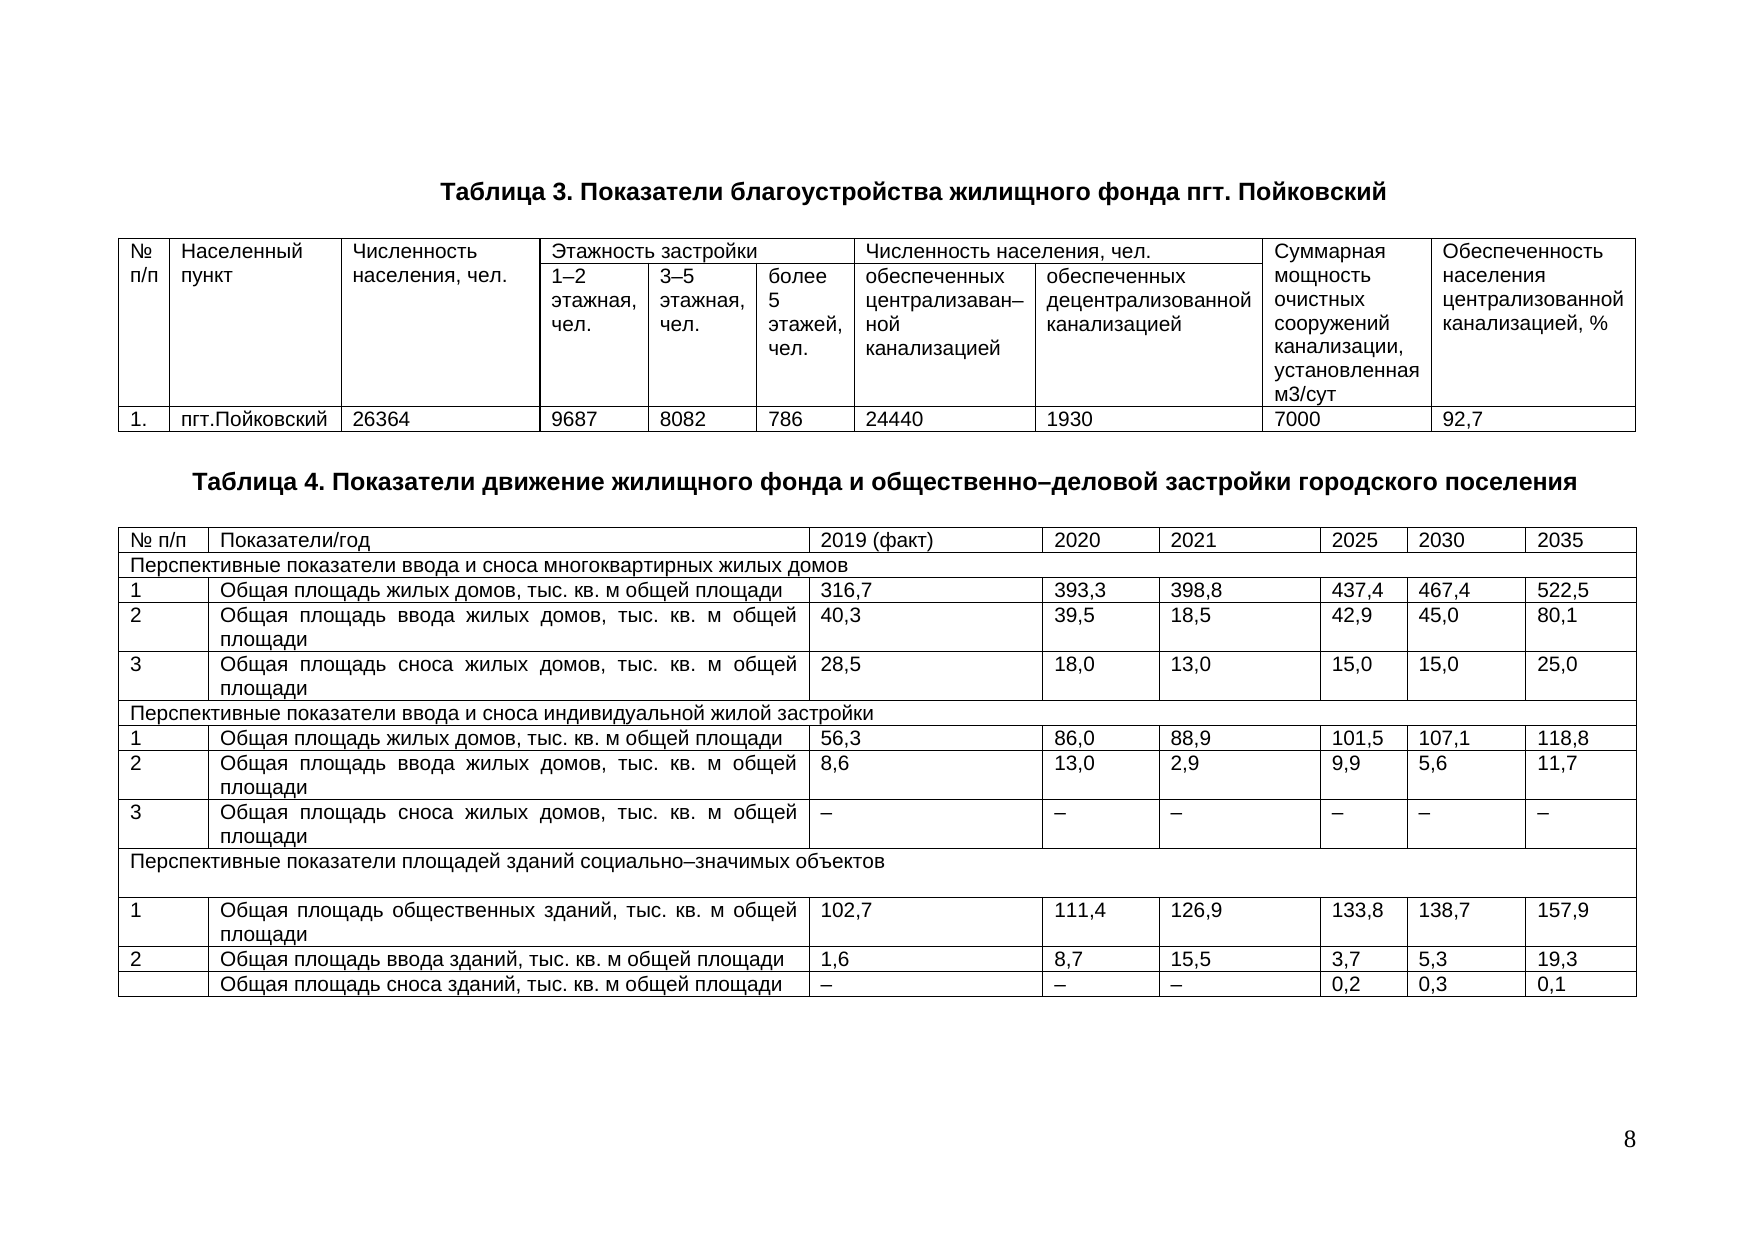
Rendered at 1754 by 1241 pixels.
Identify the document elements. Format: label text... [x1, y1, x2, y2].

table_cell Общая площадь жилых домов, тыс. кв. м общей площади [209, 726, 809, 750]
table_cell 26364 [342, 407, 539, 431]
table_cell 157,9 [1526, 898, 1636, 946]
table_cell 3,7 [1321, 947, 1407, 971]
table_cell [119, 972, 208, 996]
table_cell 1 [119, 898, 208, 946]
table_header Численность населения, чел. [342, 239, 539, 406]
table_cell 107,1 [1408, 726, 1525, 750]
table_cell Общая площадь ввода зданий, тыс. кв. м общей площади [209, 947, 809, 971]
table_cell 7000 [1263, 407, 1431, 431]
table_cell 393,3 [1043, 578, 1159, 602]
table_header 2020 [1043, 528, 1159, 552]
table_cell Общая площадь жилых домов, тыс. кв. м общей площади [209, 578, 809, 602]
table_cell 40,3 [810, 603, 1042, 651]
table_cell 1–2 этажная, чел. [541, 264, 648, 406]
table_cell 522,5 [1526, 578, 1636, 602]
table_cell 3–5 этажная, чел. [649, 264, 756, 406]
table_cell 111,4 [1043, 898, 1159, 946]
table_cell 56,3 [810, 726, 1042, 750]
table_cell 1. [119, 407, 169, 431]
table_cell 102,7 [810, 898, 1042, 946]
table_cell Общая площадь сноса жилых домов, тыс. кв. м общей площади [209, 800, 809, 848]
table_cell – [1321, 800, 1407, 848]
table_header 2021 [1160, 528, 1320, 552]
table_header № п/п [119, 239, 169, 406]
table_cell 19,3 [1526, 947, 1636, 971]
table_cell 316,7 [810, 578, 1042, 602]
table_cell 9687 [541, 407, 648, 431]
table_cell 398,8 [1160, 578, 1320, 602]
table_cell 15,0 [1321, 652, 1407, 700]
table_header 2025 [1321, 528, 1407, 552]
table_header 2035 [1526, 528, 1636, 552]
table_cell 0,1 [1526, 972, 1636, 996]
table_cell 126,9 [1160, 898, 1320, 946]
table_cell 15,5 [1160, 947, 1320, 971]
table_cell 2 [119, 751, 208, 799]
table_header 2030 [1408, 528, 1525, 552]
table_cell 133,8 [1321, 898, 1407, 946]
table_cell 1,6 [810, 947, 1042, 971]
text Таблица 3. Показатели благоустройства жилищного фонда пгт. Пойковский [118, 177, 1636, 206]
table_cell 88,9 [1160, 726, 1320, 750]
table_cell 1 [119, 578, 208, 602]
table_header Этажность застройки [541, 239, 854, 262]
table_header Обеспеченность населения централизованной канализацией, % [1432, 239, 1635, 406]
table_cell 45,0 [1408, 603, 1525, 651]
table_cell 5,6 [1408, 751, 1525, 799]
table_cell 13,0 [1043, 751, 1159, 799]
table_cell 11,7 [1526, 751, 1636, 799]
table_cell – [1408, 800, 1525, 848]
table_cell Перспективные показатели ввода и сноса индивидуальной жилой застройки [119, 701, 1636, 725]
table_cell 118,8 [1526, 726, 1636, 750]
table_cell 786 [757, 407, 854, 431]
table_cell 467,4 [1408, 578, 1525, 602]
table_cell Общая площадь сноса жилых домов, тыс. кв. м общей площади [209, 652, 809, 700]
table_cell 437,4 [1321, 578, 1407, 602]
table_cell 1930 [1036, 407, 1262, 431]
table_cell 28,5 [810, 652, 1042, 700]
table_cell 2 [119, 947, 208, 971]
table_cell Общая площадь ввода жилых домов, тыс. кв. м общей площади [209, 603, 809, 651]
table_cell пгт.Пойковский [170, 407, 341, 431]
table_cell 18,5 [1160, 603, 1320, 651]
table_cell 8082 [649, 407, 756, 431]
table_cell более 5 этажей, чел. [757, 264, 854, 406]
table_cell – [1526, 800, 1636, 848]
table_cell 18,0 [1043, 652, 1159, 700]
text Таблица 4. Показатели движение жилищного фонда и общественно–деловой застройки городского поселения [118, 467, 1636, 495]
table_cell 8,6 [810, 751, 1042, 799]
table_cell 0,2 [1321, 972, 1407, 996]
table_cell обеспеченных децентрализованной канализацией [1036, 264, 1262, 406]
table_cell Общая площадь общественных зданий, тыс. кв. м общей площади [209, 898, 809, 946]
table_cell 9,9 [1321, 751, 1407, 799]
table_cell 15,0 [1408, 652, 1525, 700]
table_cell 24440 [855, 407, 1035, 431]
table_cell 80,1 [1526, 603, 1636, 651]
table_cell Перспективные показатели ввода и сноса многоквартирных жилых домов [119, 553, 1636, 577]
table_header Показатели/год [209, 528, 809, 552]
table_header Численность населения, чел. [855, 239, 1262, 262]
table_cell Общая площадь ввода жилых домов, тыс. кв. м общей площади [209, 751, 809, 799]
table_cell 5,3 [1408, 947, 1525, 971]
table_cell 92,7 [1432, 407, 1635, 431]
table_cell 2,9 [1160, 751, 1320, 799]
table_header Суммарная мощность очистных сооружений канализации, установленная м3/сут [1263, 239, 1431, 406]
table_cell Общая площадь сноса зданий, тыс. кв. м общей площади [209, 972, 809, 996]
table_cell – [1160, 972, 1320, 996]
table_cell 3 [119, 652, 208, 700]
table_header № п/п [119, 528, 208, 552]
table_cell – [810, 800, 1042, 848]
table_cell 39,5 [1043, 603, 1159, 651]
table_cell 25,0 [1526, 652, 1636, 700]
table_cell 8,7 [1043, 947, 1159, 971]
table_cell 2 [119, 603, 208, 651]
table_header 2019 (факт) [810, 528, 1042, 552]
table_cell – [1043, 972, 1159, 996]
table_cell обеспеченных централизаван– ной канализацией [855, 264, 1035, 406]
table_cell – [1043, 800, 1159, 848]
table_cell Перспективные показатели площадей зданий социально–значимых объектов [119, 849, 1636, 897]
table_header Населенный пункт [170, 239, 341, 406]
table_cell 86,0 [1043, 726, 1159, 750]
table_cell 1 [119, 726, 208, 750]
table_cell 3 [119, 800, 208, 848]
table_cell 13,0 [1160, 652, 1320, 700]
table_cell – [1160, 800, 1320, 848]
table_cell – [810, 972, 1042, 996]
table_cell 42,9 [1321, 603, 1407, 651]
table_cell 101,5 [1321, 726, 1407, 750]
table_cell 0,3 [1408, 972, 1525, 996]
table_cell 138,7 [1408, 898, 1525, 946]
